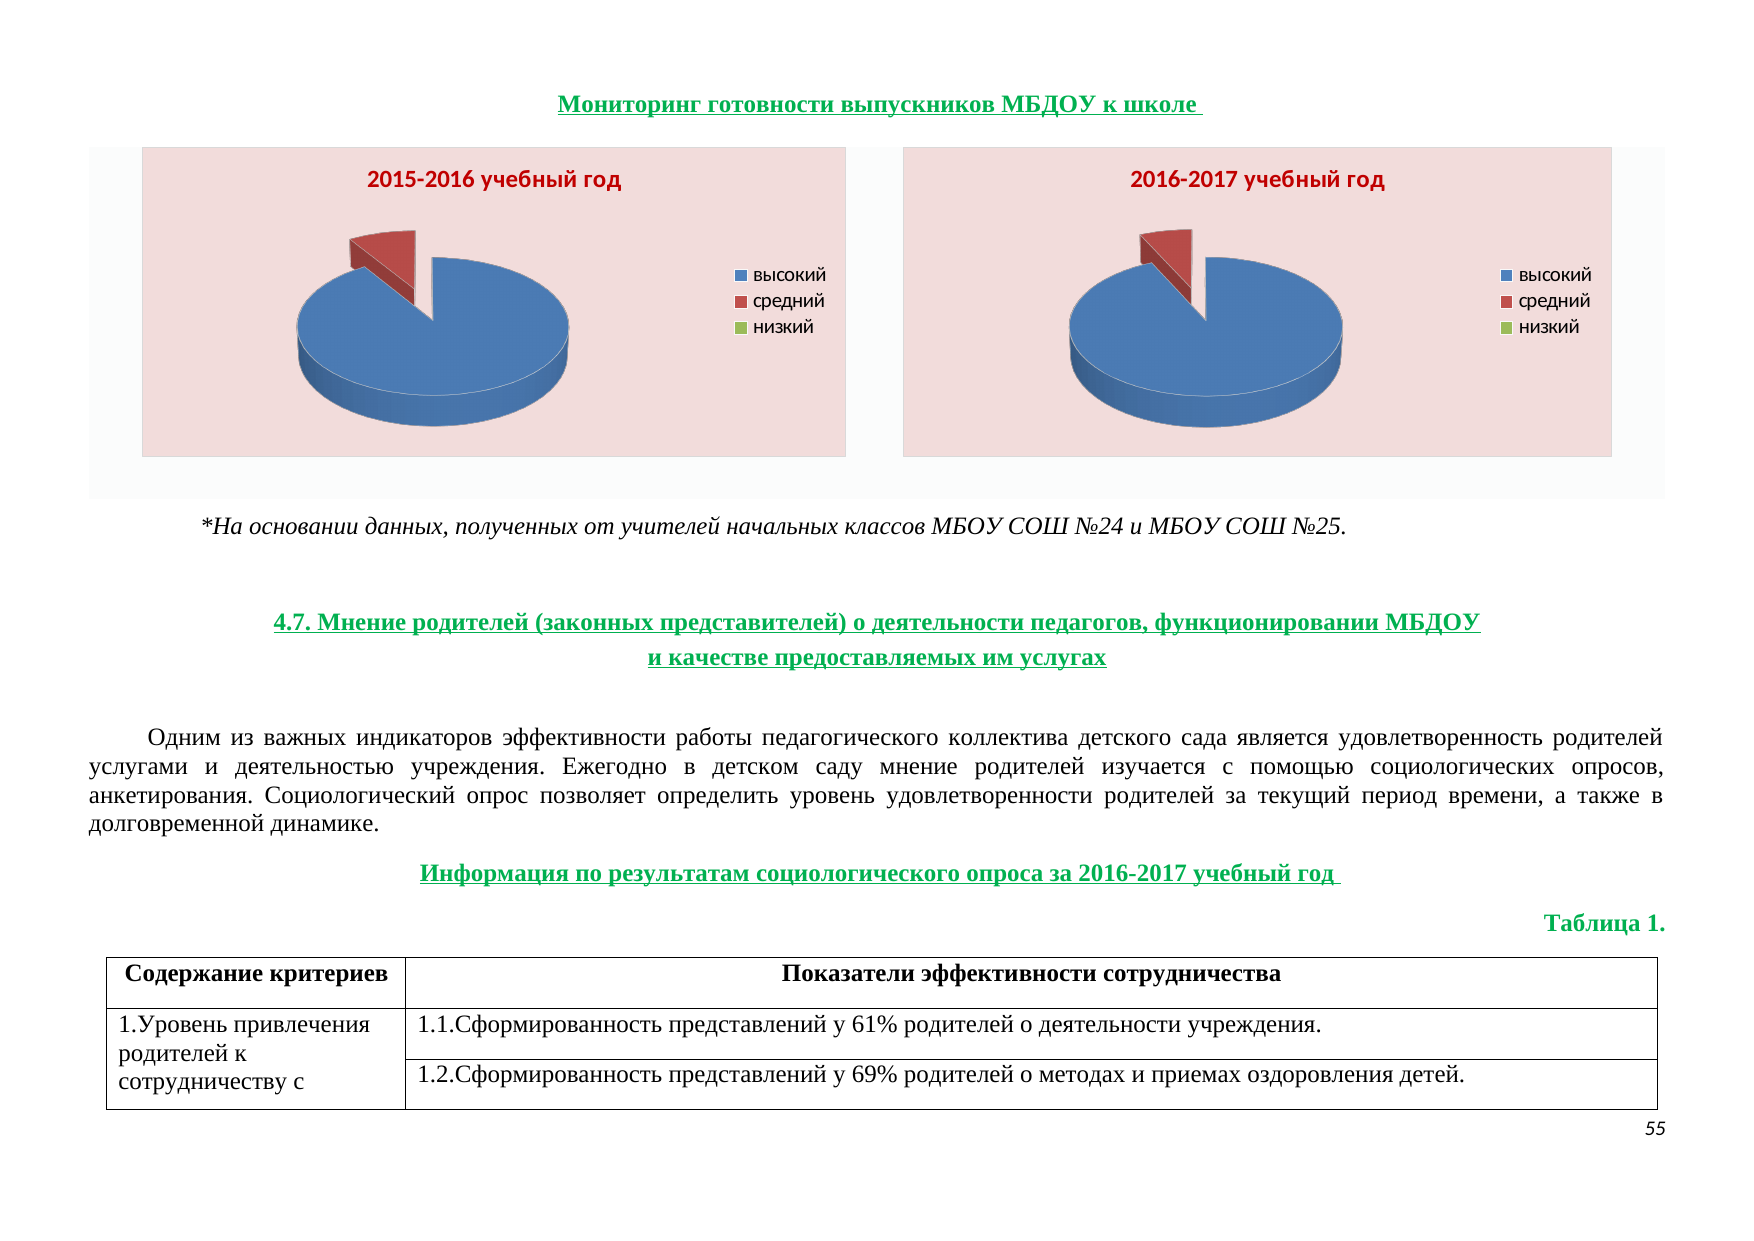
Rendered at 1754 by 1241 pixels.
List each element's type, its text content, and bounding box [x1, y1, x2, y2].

table_cell 1.Уровень привлечения родителей к сотрудничеству с МБДОУ [107, 1009, 405, 1109]
table_header Показатели эффективности сотрудничества [406, 958, 1657, 1008]
table_cell 1.2.Сформированность представлений у 69% родителей о методах и приемах оздоровления детей. [406, 1060, 1657, 1109]
text 4.7. Мнение родителей (законных представителей) о деятельности педагогов, функционировании МБДОУ и качестве предоставляемых им услугах [89, 607, 1665, 670]
text Информация по результатам социологического опроса за 2016-2017 учебный год [89, 858, 1665, 887]
table_cell 1.1.Сформированность представлений у 61% родителей о деятельности учреждения. [406, 1009, 1657, 1058]
table_header Содержание критериев [107, 958, 405, 1008]
text Одним из важных индикаторов эффективности работы педагогического коллектива детского сада является удовлетворенность родителей услугами и деятельностью учреждения. Ежегодно в детском саду мнение родителей изучается с помощью социологических опросов, анкетирования. Социологический опрос позволяет определить уровень удовлетворенности родителей за текущий период времени, а также в долговременной динамике. [89, 722, 1665, 837]
text Таблица 1. [89, 908, 1665, 936]
text Мониторинг готовности выпускников МБДОУ к школе [89, 89, 1665, 117]
text *На основании данных, полученных от учителей начальных классов МБОУ СОШ №24 и МБОУ СОШ №25. [126, 511, 1665, 540]
